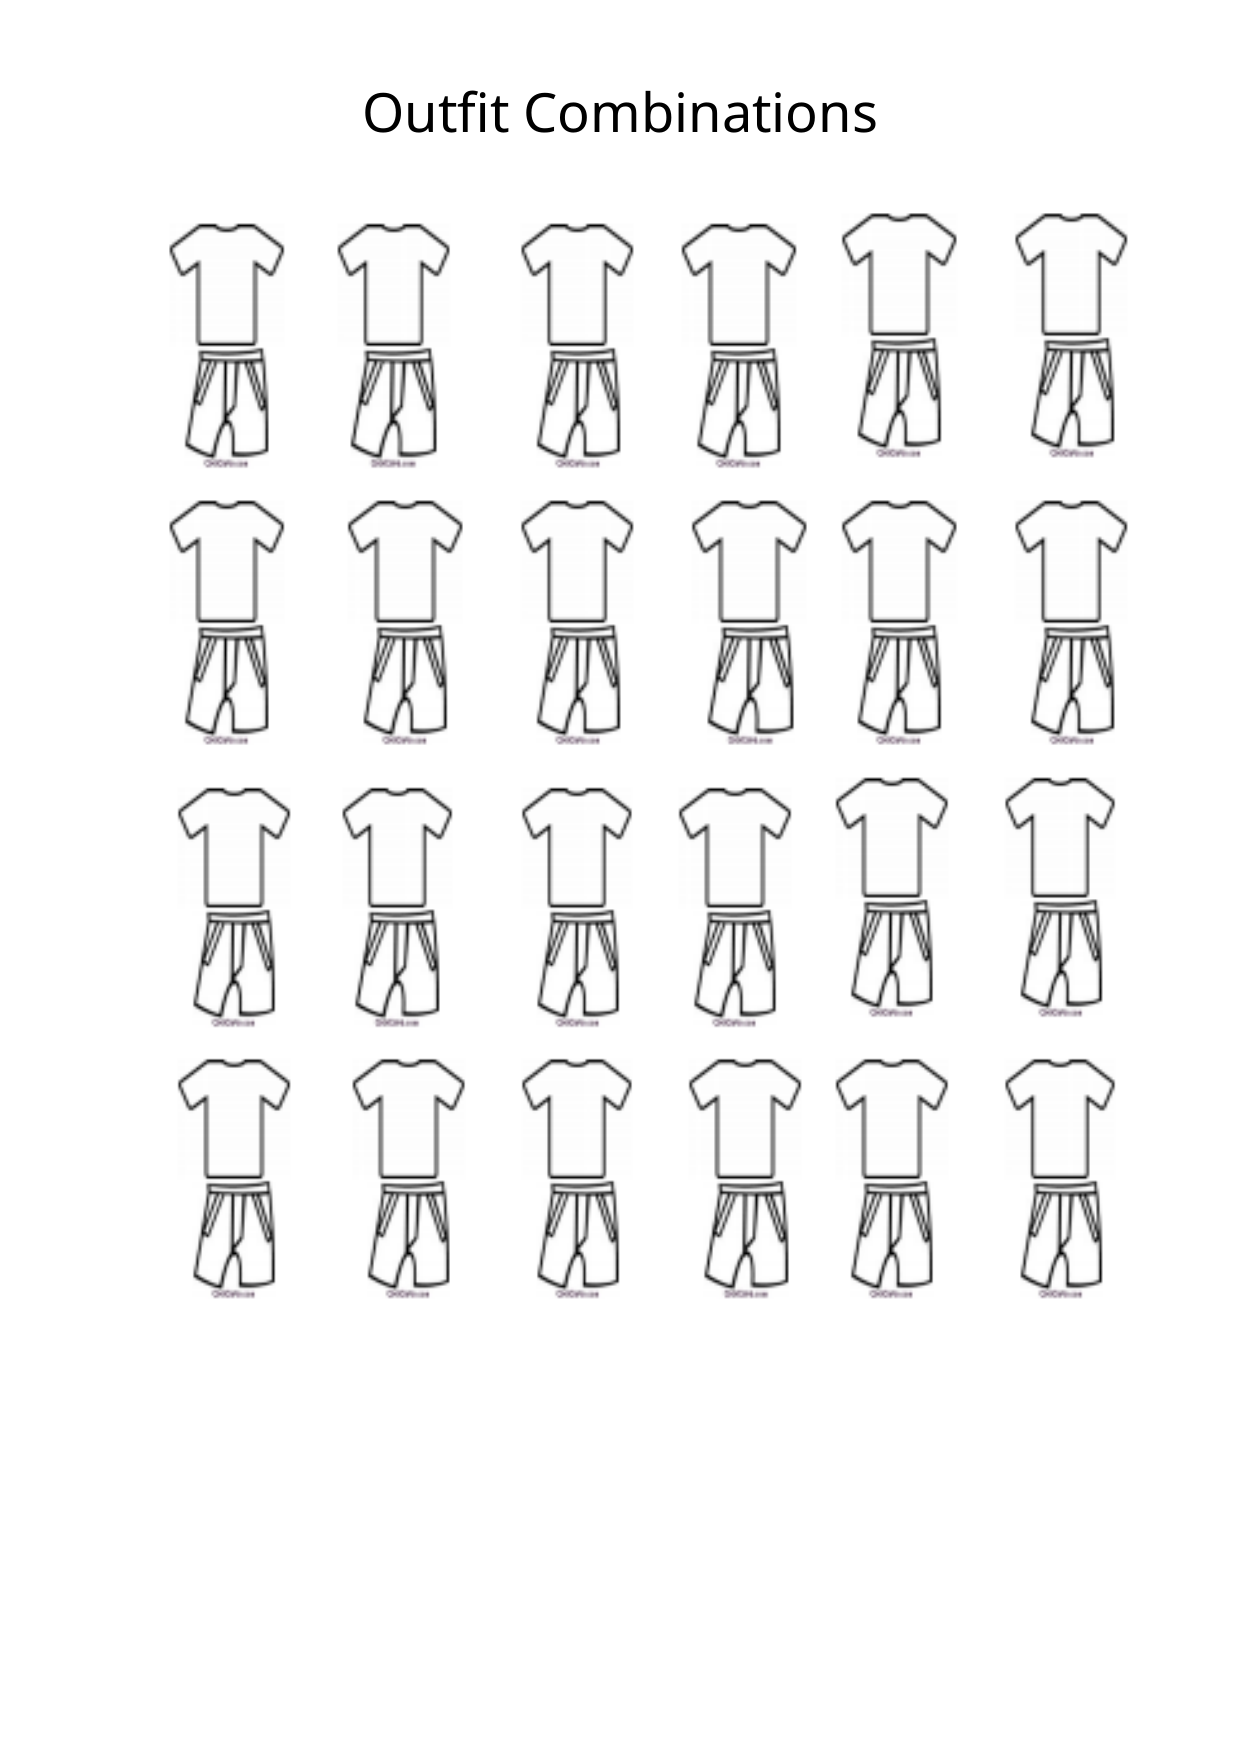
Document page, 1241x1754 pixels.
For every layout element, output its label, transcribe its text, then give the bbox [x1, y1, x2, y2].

text Outfit Combinations [75, 75, 1165, 149]
picture [150, 181, 1145, 1329]
